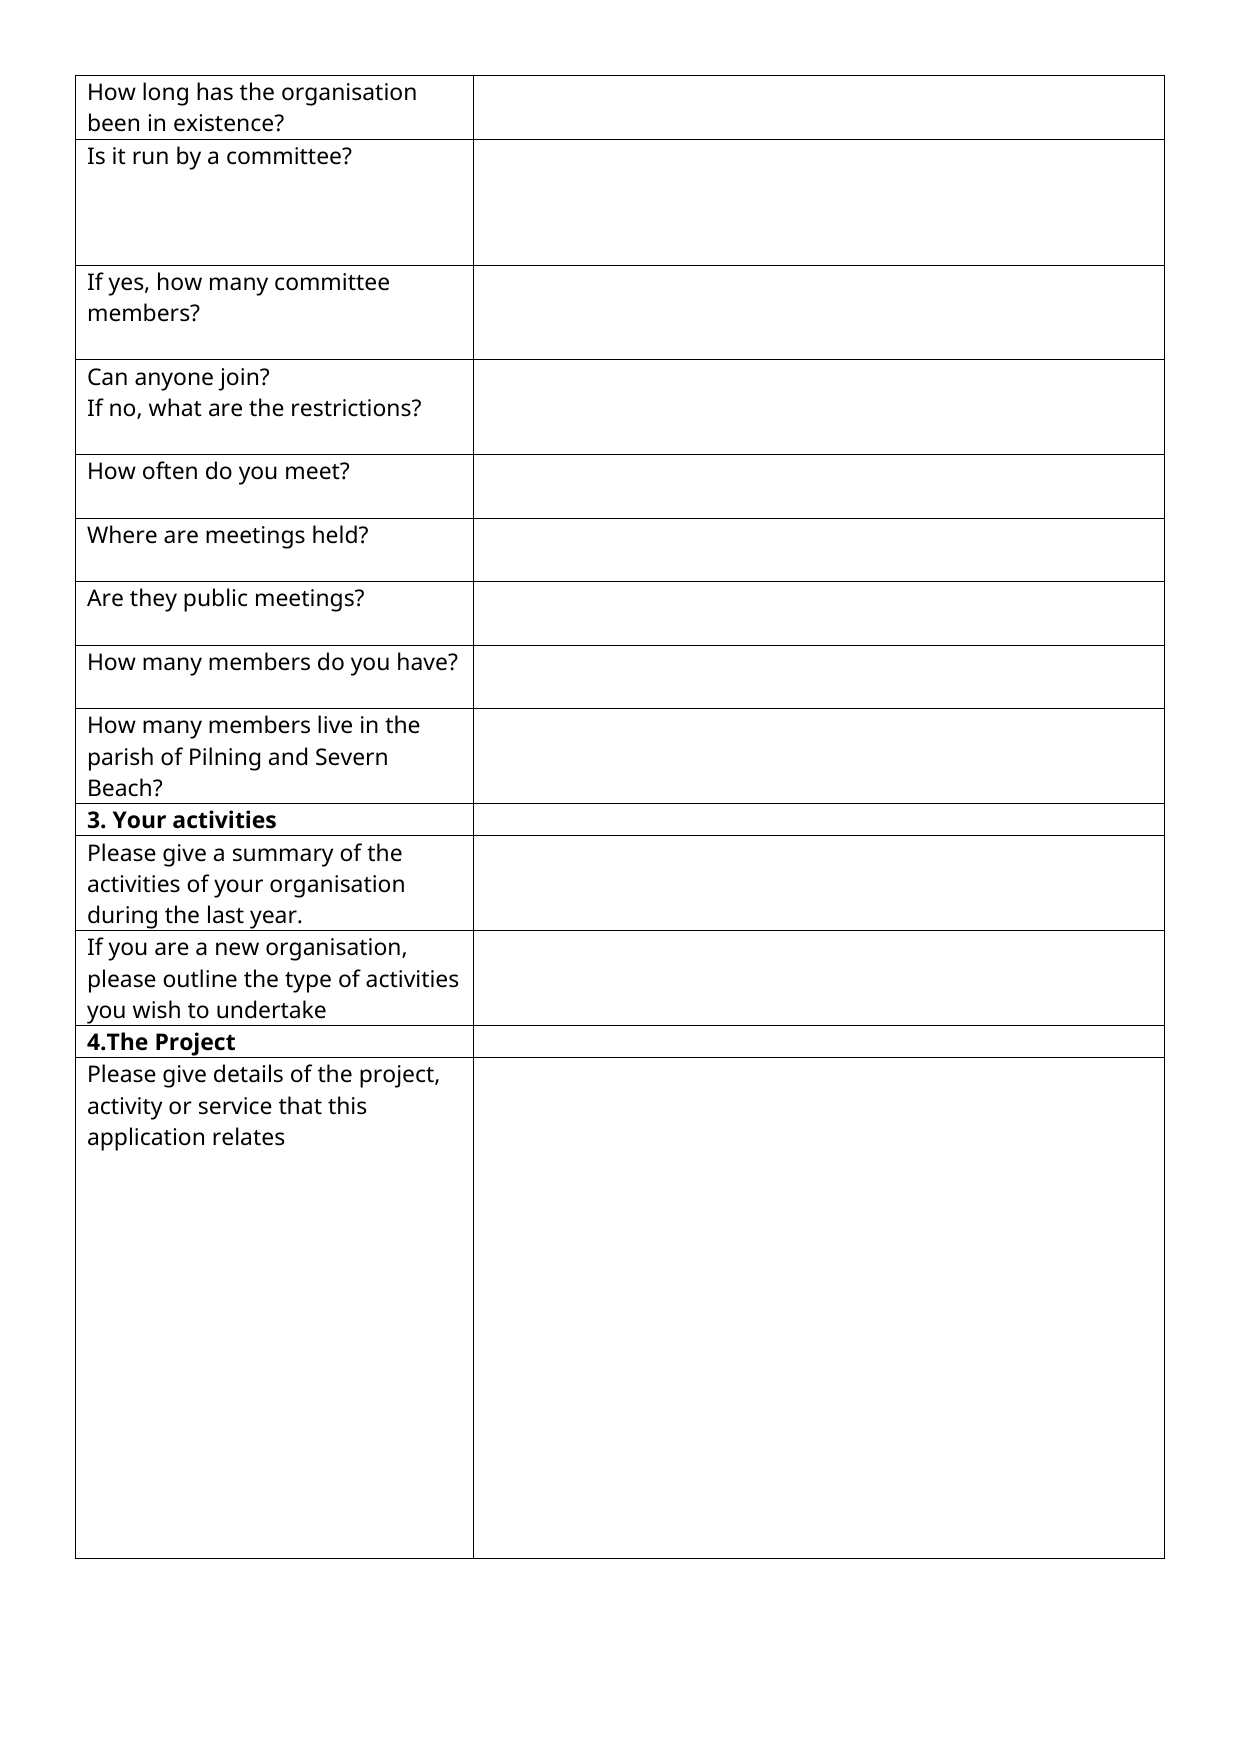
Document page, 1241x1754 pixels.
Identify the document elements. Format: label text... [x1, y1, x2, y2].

table_cell [474, 1058, 1164, 1558]
table_cell [474, 1026, 1164, 1057]
table_cell How many members do you have? [76, 646, 473, 708]
table_cell If you are a new organisation, please outline the type of activities you wish to undertake [76, 931, 473, 1025]
table_cell How long has the organisation been in existence? [76, 76, 473, 138]
table_cell Please give a summary of the activities of your organisation during the last year. [76, 836, 473, 930]
table_cell [474, 360, 1164, 454]
table_cell [474, 836, 1164, 930]
table_cell [474, 519, 1164, 581]
table_cell Please give details of the project, activity or service that this application relates [76, 1058, 473, 1558]
table_cell [474, 646, 1164, 708]
table_cell [474, 455, 1164, 518]
table_cell [474, 266, 1164, 359]
table_cell How often do you meet? [76, 455, 473, 518]
table_cell [474, 582, 1164, 645]
table_cell Where are meetings held? [76, 519, 473, 581]
table_cell If yes, how many committee members? [76, 266, 473, 359]
table_cell [474, 804, 1164, 835]
table_cell 3. Your activities [76, 804, 473, 835]
table_cell 4.The Project [76, 1026, 473, 1057]
table_cell Are they public meetings? [76, 582, 473, 645]
table_cell [474, 931, 1164, 1025]
table_cell [474, 76, 1164, 138]
table_cell Can anyone join? If no, what are the restrictions? [76, 360, 473, 454]
table_cell [474, 140, 1164, 264]
table_cell [474, 709, 1164, 803]
table_cell How many members live in the parish of Pilning and Severn Beach? [76, 709, 473, 803]
table_cell Is it run by a committee? [76, 140, 473, 264]
